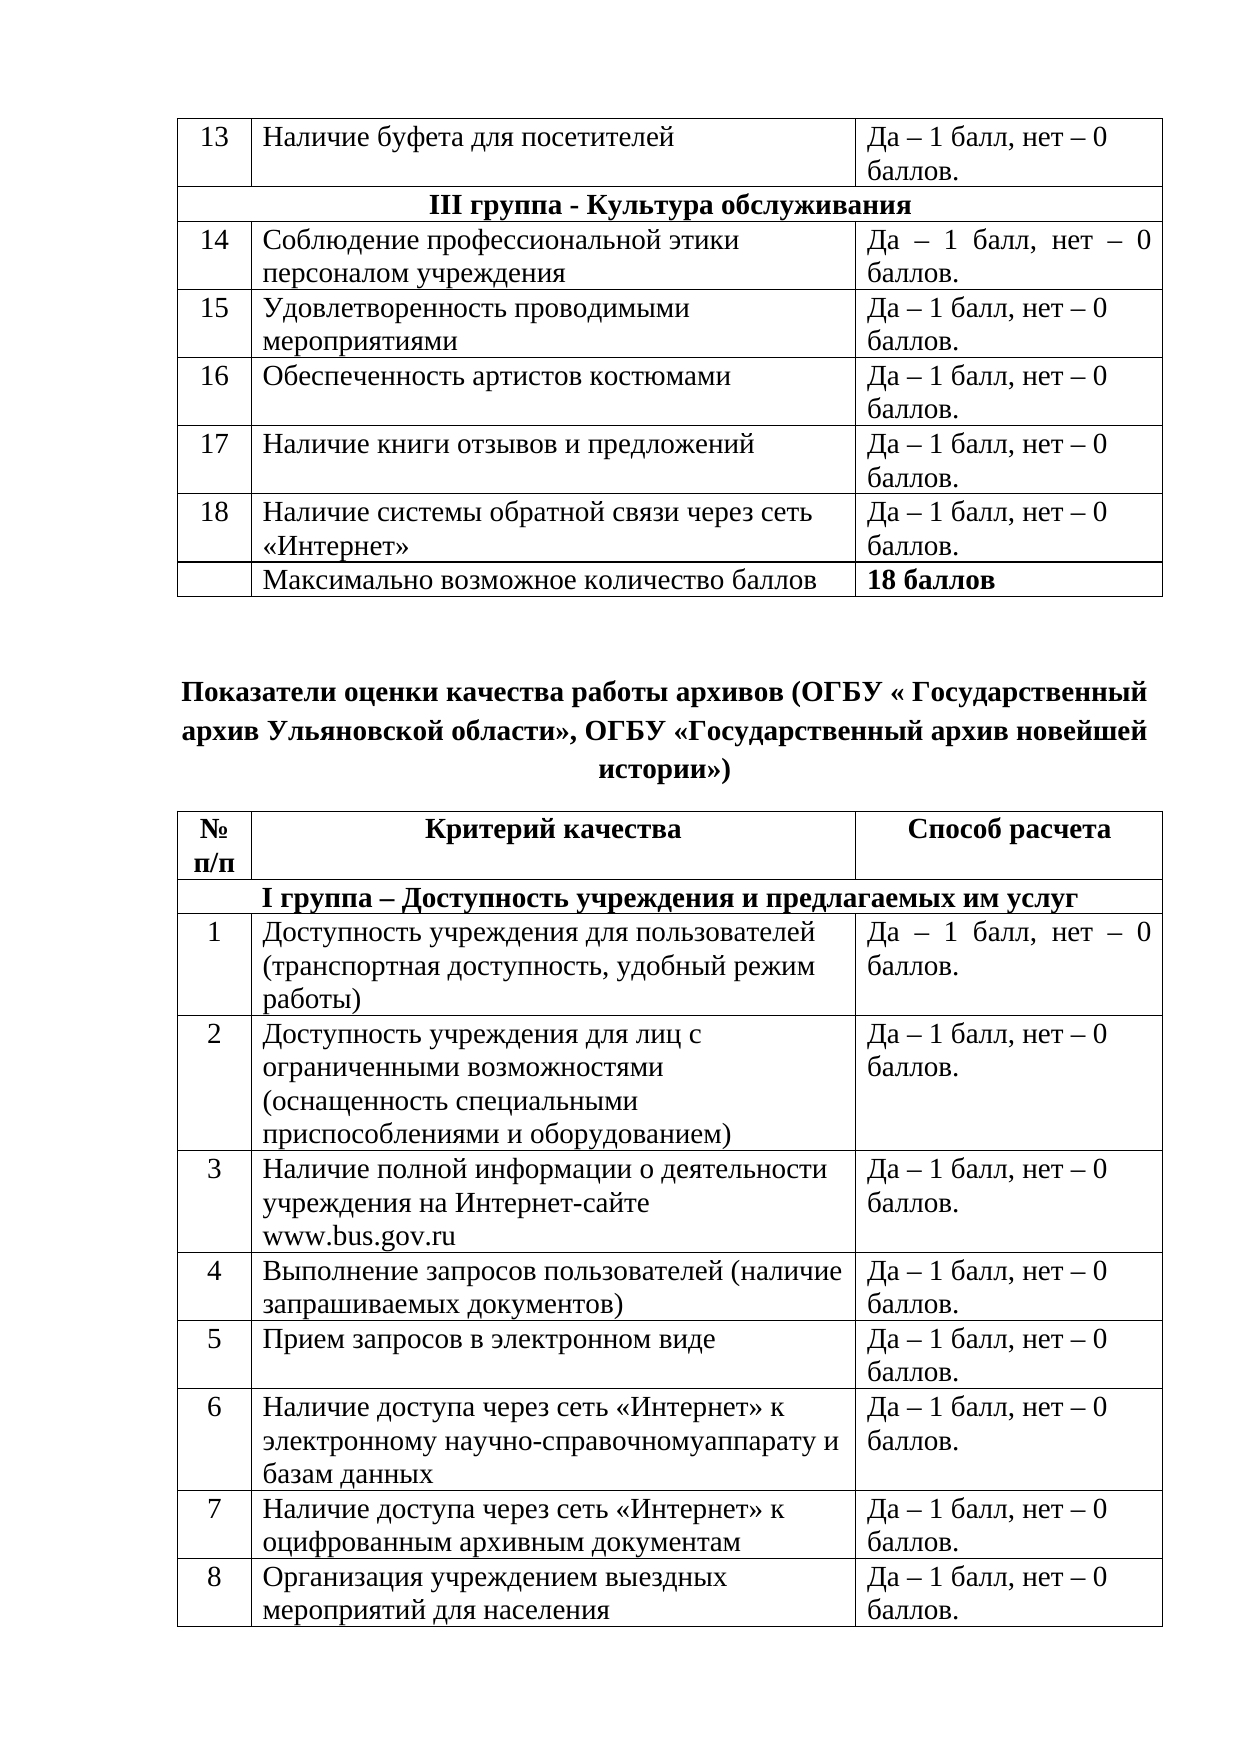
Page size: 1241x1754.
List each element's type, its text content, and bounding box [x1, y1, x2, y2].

table_header Критерий качества [252, 812, 855, 879]
table_cell 15 [178, 290, 251, 357]
table_cell Наличие буфета для посетителей [252, 119, 855, 186]
table_cell Да – 1 балл, нет – 0 баллов. [856, 1321, 1162, 1388]
table_cell Да – 1 балл, нет – 0 баллов. [856, 1559, 1162, 1626]
table_cell 6 [178, 1389, 251, 1490]
table_cell I группа – Доступность учреждения и предлагаемых им услуг [178, 880, 1162, 913]
table_cell Да – 1 балл, нет – 0 баллов. [856, 1491, 1162, 1558]
table_cell Доступность учреждения для пользователей (транспортная доступность, удобный режим работы) [252, 914, 855, 1015]
table_cell Организация учреждением выездных мероприятий для населения [252, 1559, 855, 1626]
table_cell Да – 1 балл, нет – 0 баллов. [856, 222, 1162, 289]
table_cell 5 [178, 1321, 251, 1388]
table_cell 2 [178, 1016, 251, 1150]
table_cell III группа - Культура обслуживания [178, 187, 1162, 221]
table_cell Наличие доступа через сеть «Интернет» к оцифрованным архивным документам [252, 1491, 855, 1558]
table_cell Да – 1 балл, нет – 0 баллов. [856, 426, 1162, 493]
table_cell Соблюдение профессиональной этики персоналом учреждения [252, 222, 855, 289]
table_cell Да – 1 балл, нет – 0 баллов. [856, 494, 1162, 561]
table_cell Наличие системы обратной связи через сеть «Интернет» [252, 494, 855, 561]
table_cell Выполнение запросов пользователей (наличие запрашиваемых документов) [252, 1253, 855, 1320]
table_cell Да – 1 балл, нет – 0 баллов. [856, 1253, 1162, 1320]
table_cell Да – 1 балл, нет – 0 баллов. [856, 290, 1162, 357]
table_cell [856, 119, 1162, 186]
table_cell Доступность учреждения для лиц с ограниченными возможностями (оснащенность специальными приспособлениями и оборудованием) [252, 1016, 855, 1150]
table_header Способ расчета [856, 812, 1162, 879]
table_cell Максимально возможное количество баллов [252, 563, 855, 596]
table_cell 3 [178, 1151, 251, 1252]
table_cell 18 [178, 494, 251, 561]
table_cell 14 [178, 222, 251, 289]
table_cell Да – 1 балл, нет – 0 баллов. [856, 1016, 1162, 1150]
table_cell Обеспеченность артистов костюмами [252, 358, 855, 425]
table_cell Удовлетворенность проводимыми мероприятиями [252, 290, 855, 357]
table_cell Наличие полной информации о деятельности учреждения на Интернет-сайте www.bus.gov.ru [252, 1151, 855, 1252]
table_cell 16 [178, 358, 251, 425]
table_cell 18 баллов [856, 563, 1162, 596]
table_cell 7 [178, 1491, 251, 1558]
table_cell 8 [178, 1559, 251, 1626]
table_cell Да – 1 балл, нет – 0 баллов. [856, 914, 1162, 1015]
table_cell Да – 1 балл, нет – 0 баллов. [856, 1389, 1162, 1490]
table_cell Наличие книги отзывов и предложений [252, 426, 855, 493]
table_cell 1 [178, 914, 251, 1015]
table_cell Наличие доступа через сеть «Интернет» к электронному научно-справочномуаппарату и базам данных [252, 1389, 855, 1490]
table_cell 4 [178, 1253, 251, 1320]
table_cell Да – 1 балл, нет – 0 баллов. [856, 1151, 1162, 1252]
table_cell 17 [178, 426, 251, 493]
table_cell Да – 1 балл, нет – 0 баллов. [856, 358, 1162, 425]
table_header № п/п [178, 812, 251, 879]
table_cell [178, 563, 251, 596]
table_cell 13 [178, 119, 251, 186]
list Показатели оценки качества работы архивов (ОГБУ « Государственный архив Ульяновской области», ОГБУ «Государственный архив новейшей истории») [177, 674, 1152, 785]
table_cell Прием запросов в электронном виде [252, 1321, 855, 1388]
